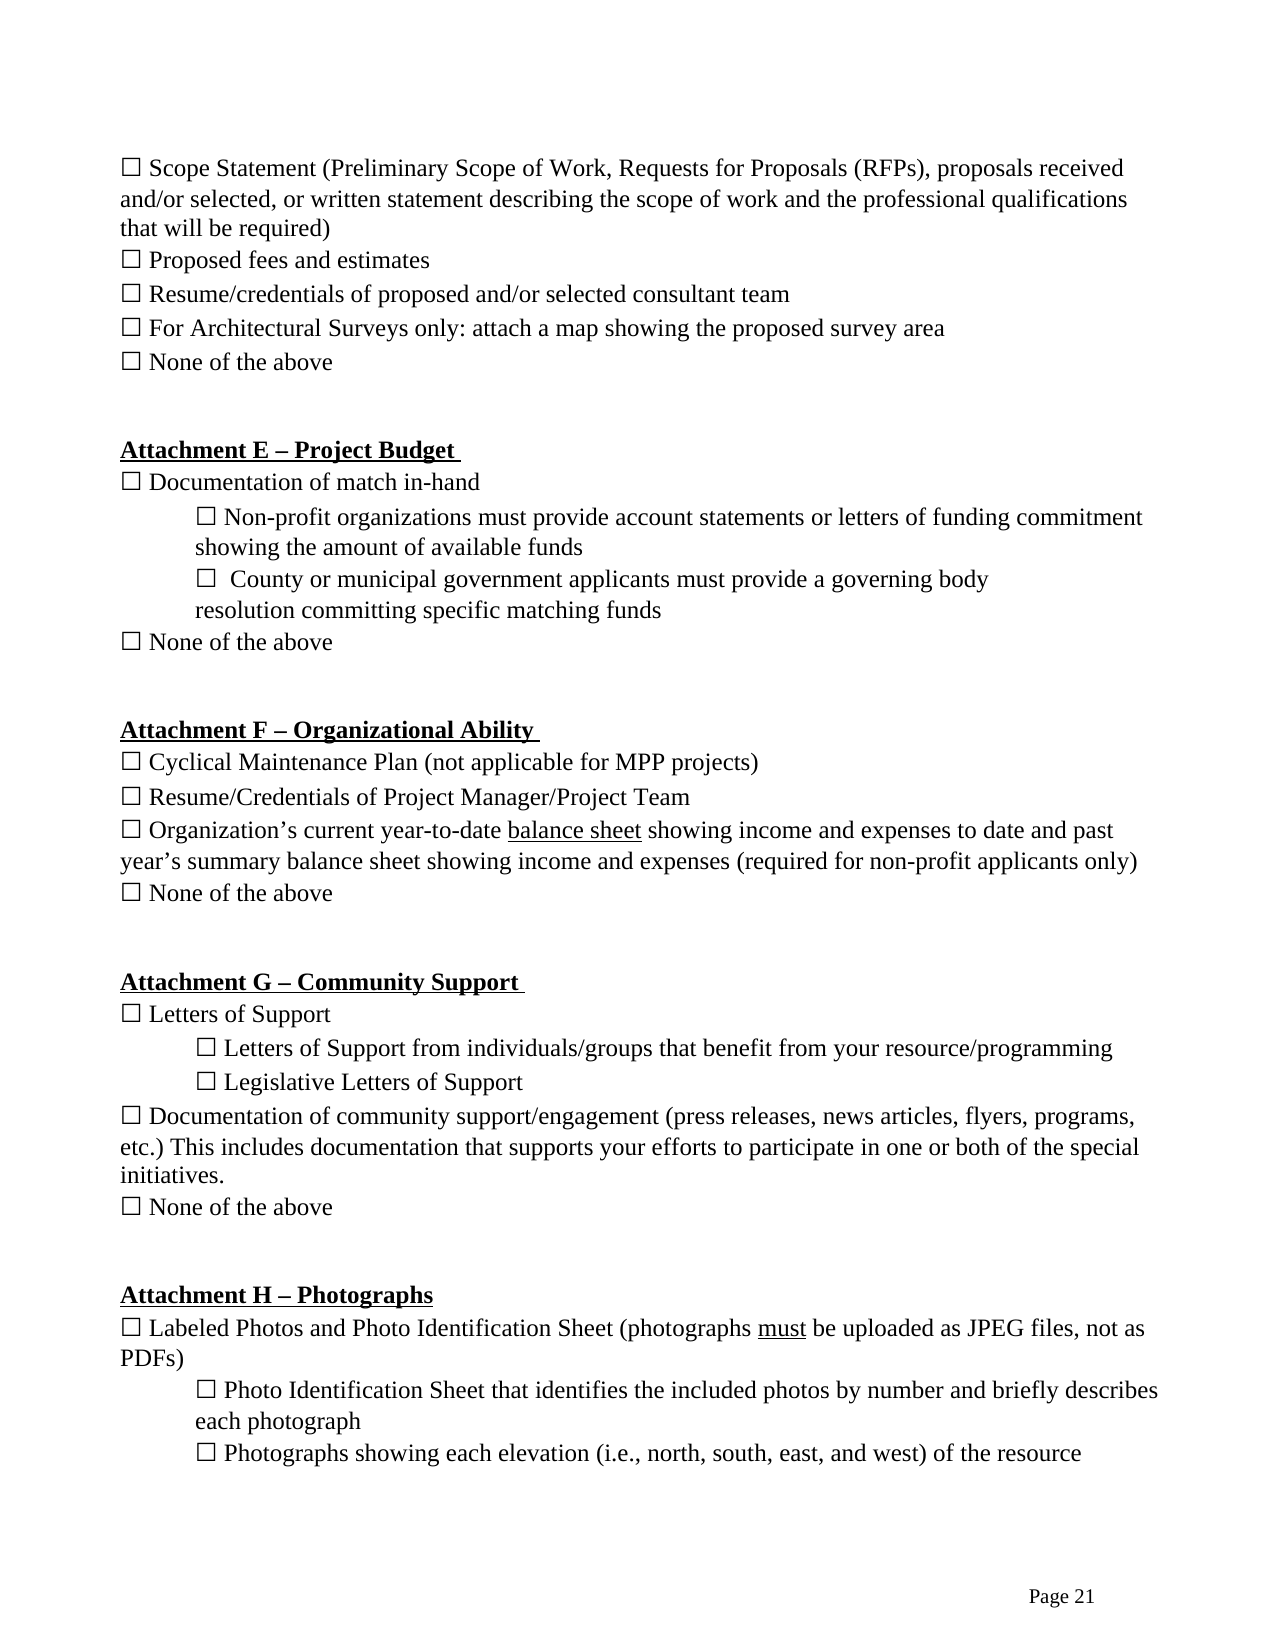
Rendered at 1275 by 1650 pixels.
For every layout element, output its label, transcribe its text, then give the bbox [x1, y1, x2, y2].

text Resume/Credentials of Project Manager/Project Team [120, 778, 1170, 812]
text None of the above [120, 344, 1170, 378]
text Non-profit organizations must provide account statements or letters of funding commitment showing the amount of available funds [120, 498, 1170, 561]
text Organization’s current year-to-date balance sheet showing income and expenses to date and past year’s summary balance sheet showing income and expenses (required for non-profit applicants only) None of the above [120, 812, 1170, 909]
text Labeled Photos and Photo Identification Sheet (photographs must be uploaded as JPEG files, not as PDFs) [120, 1309, 1170, 1372]
text Attachment E – Project Budget [120, 435, 1170, 464]
text Cyclical Maintenance Plan (not applicable for MPP projects) [120, 744, 1170, 778]
text Resume/credentials of proposed and/or selected consultant team [120, 276, 1170, 310]
text ☐ For Architectural Surveys only: attach a map showing the proposed survey area [120, 310, 1170, 344]
text Proposed fees and estimates [120, 242, 1170, 276]
text Letters of Support [120, 995, 1170, 1029]
text Scope Statement (Preliminary Scope of Work, Requests for Proposals (RFPs), proposals received and/or selected, or written statement describing the scope of work and the professional qualifications that will be required) [120, 150, 1170, 242]
text Letters of Support from individuals/groups that benefit from your resource/programming [120, 1029, 1170, 1063]
text Attachment G – Community Support [120, 967, 1170, 995]
text Photographs showing each elevation (i.e., north, south, east, and west) of the resource [120, 1435, 1170, 1469]
text Attachment H – Photographs [120, 1281, 1170, 1309]
text None of the above [120, 1189, 1170, 1223]
text County or municipal government applicants must provide a governing body [120, 561, 1170, 595]
text Photo Identification Sheet that identifies the included photos by number and briefly describes each photograph [195, 1372, 1170, 1435]
text Documentation of community support/engagement (press releases, news articles, flyers, programs, etc.) This includes documentation that supports your efforts to participate in one or both of the special initiatives. [120, 1097, 1170, 1189]
text Documentation of match in-hand [120, 464, 1170, 498]
text Attachment F – Organizational Ability [120, 715, 1170, 744]
text resolution committing specific matching funds None of the above [120, 595, 1170, 658]
text Legislative Letters of Support [120, 1063, 1170, 1097]
